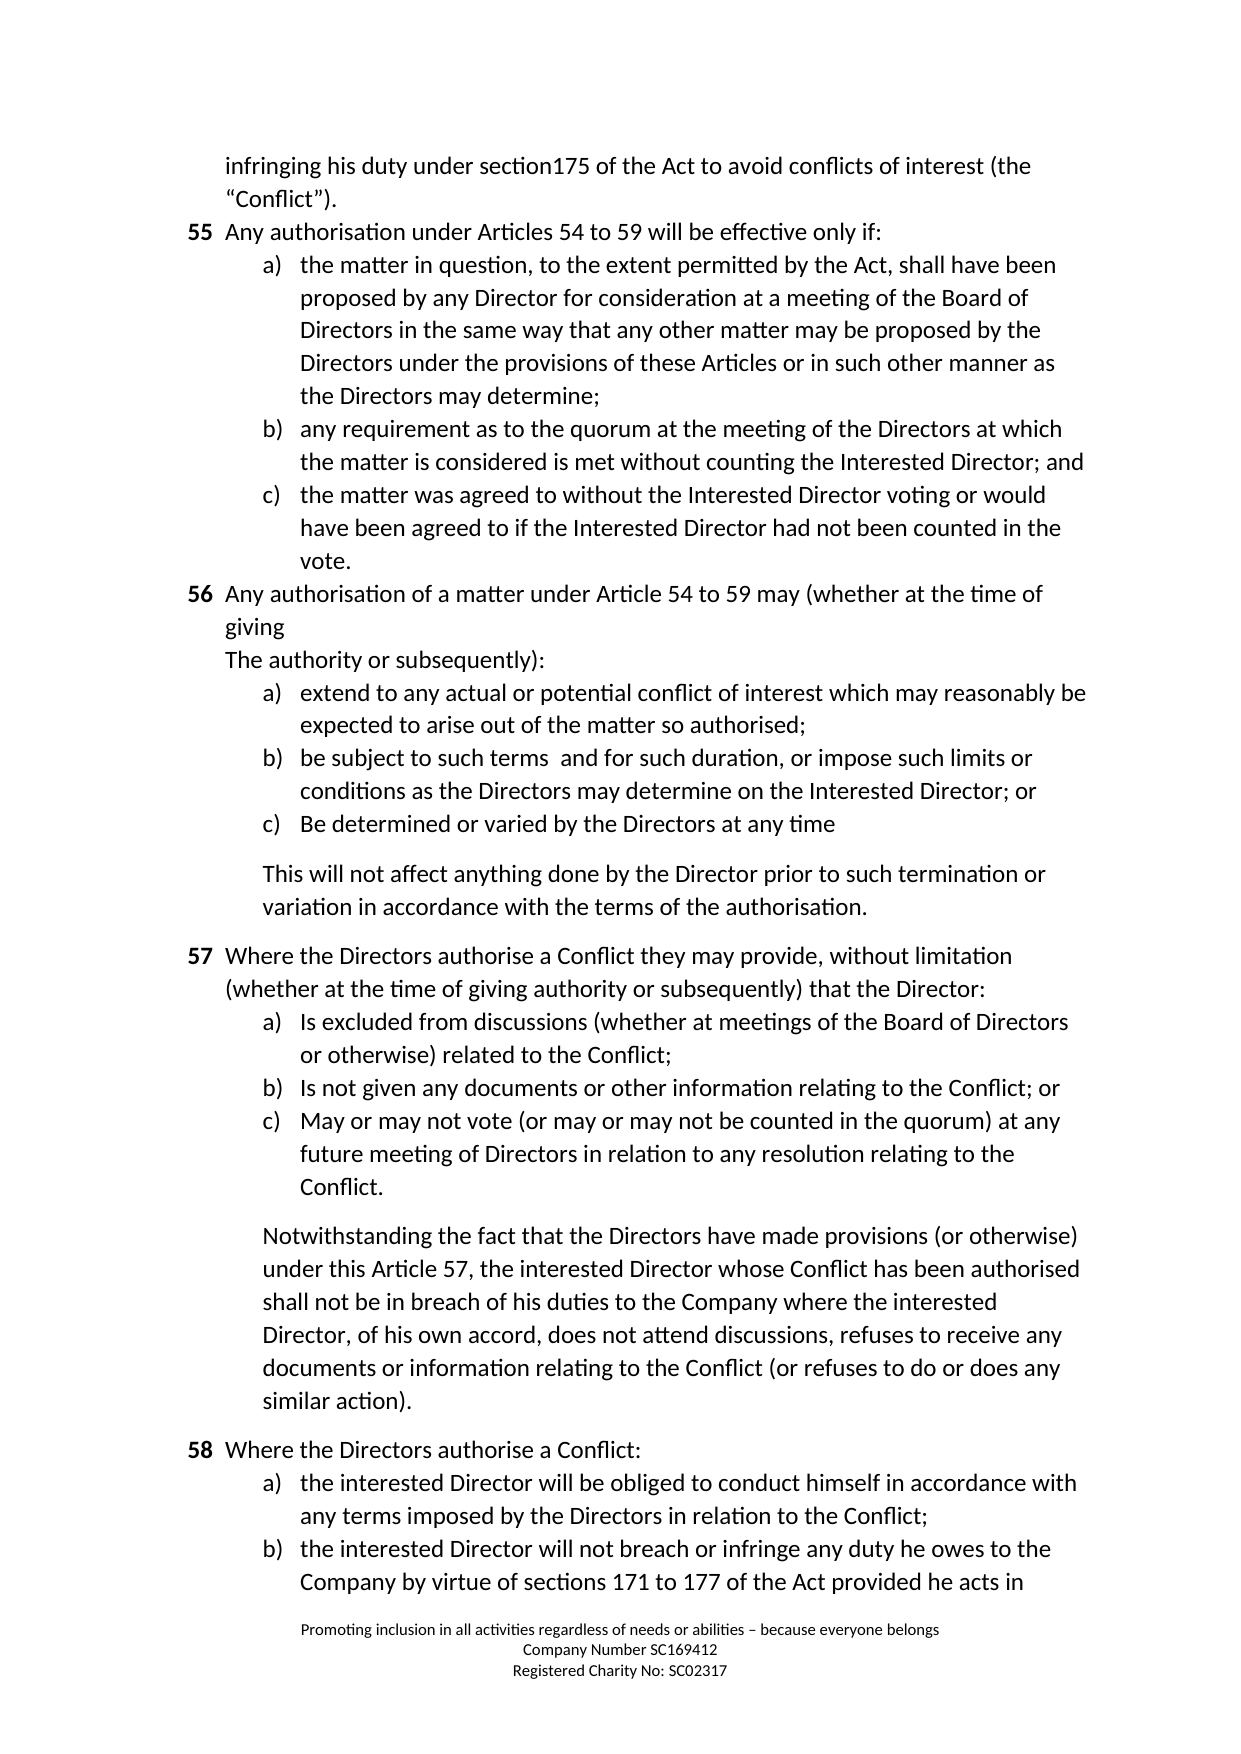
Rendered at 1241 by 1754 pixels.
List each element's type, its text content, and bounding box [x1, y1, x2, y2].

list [262, 1533, 1090, 1597]
list The authority or subsequently): [225, 644, 1090, 674]
text This will not affect anything done by the Director prior to such termination or variation in accordance with the terms of the authorisation. [262, 858, 1090, 921]
text Notwithstanding the fact that the Directors have made provisions (or otherwise) under this Article 57, the interested Director whose Conflict has been authorised shall not be in breach of his duties to the Company where the interested Director, of his own accord, does not attend discussions, refuses to receive any documents or information relating to the Conflict (or refuses to do or does any similar action). [262, 1220, 1090, 1416]
list Where the Directors authorise a Conflict: [187, 1434, 1090, 1465]
list the matter was agreed to without the Interested Director voting or would have been agreed to if the Interested Director had not been counted in the vote. [262, 479, 1090, 576]
list Be determined or varied by the Directors at any time [262, 808, 1090, 839]
list Is not given any documents or other information relating to the Conflict; or [262, 1072, 1090, 1103]
list Is excluded from discussions (whether at meetings of the Board of Directors or otherwise) related to the Conflict; [262, 1006, 1090, 1070]
list Where the Directors authorise a Conflict they may provide, without limitation [187, 940, 1090, 971]
list the matter in question, to the extent permitted by the Act, shall have been proposed by any Director for consideration at a meeting of the Board of Directors in the same way that any other matter may be proposed by the Directors under the provisions of these Articles or in such other manner as the Directors may determine; [262, 249, 1090, 411]
list any requirement as to the quorum at the meeting of the Directors at which the matter is considered is met without counting the Interested Director; and [262, 413, 1090, 477]
list the interested Director will be obliged to conduct himself in accordance with any terms imposed by the Directors in relation to the Conflict; [262, 1467, 1090, 1531]
list Any authorisation of a matter under Article 54 to 59 may (whether at the time of giving [187, 578, 1090, 641]
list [187, 150, 1090, 213]
list (whether at the time of giving authority or subsequently) that the Director: [225, 973, 1090, 1004]
list extend to any actual or potential conflict of interest which may reasonably be expected to arise out of the matter so authorised; [262, 677, 1090, 740]
list be subject to such terms and for such duration, or impose such limits or conditions as the Directors may determine on the Interested Director; or [262, 742, 1090, 806]
list May or may not vote (or may or may not be counted in the quorum) at any future meeting of Directors in relation to any resolution relating to the Conflict. [262, 1105, 1090, 1201]
list Any authorisation under Articles 54 to 59 will be effective only if: [187, 216, 1090, 246]
